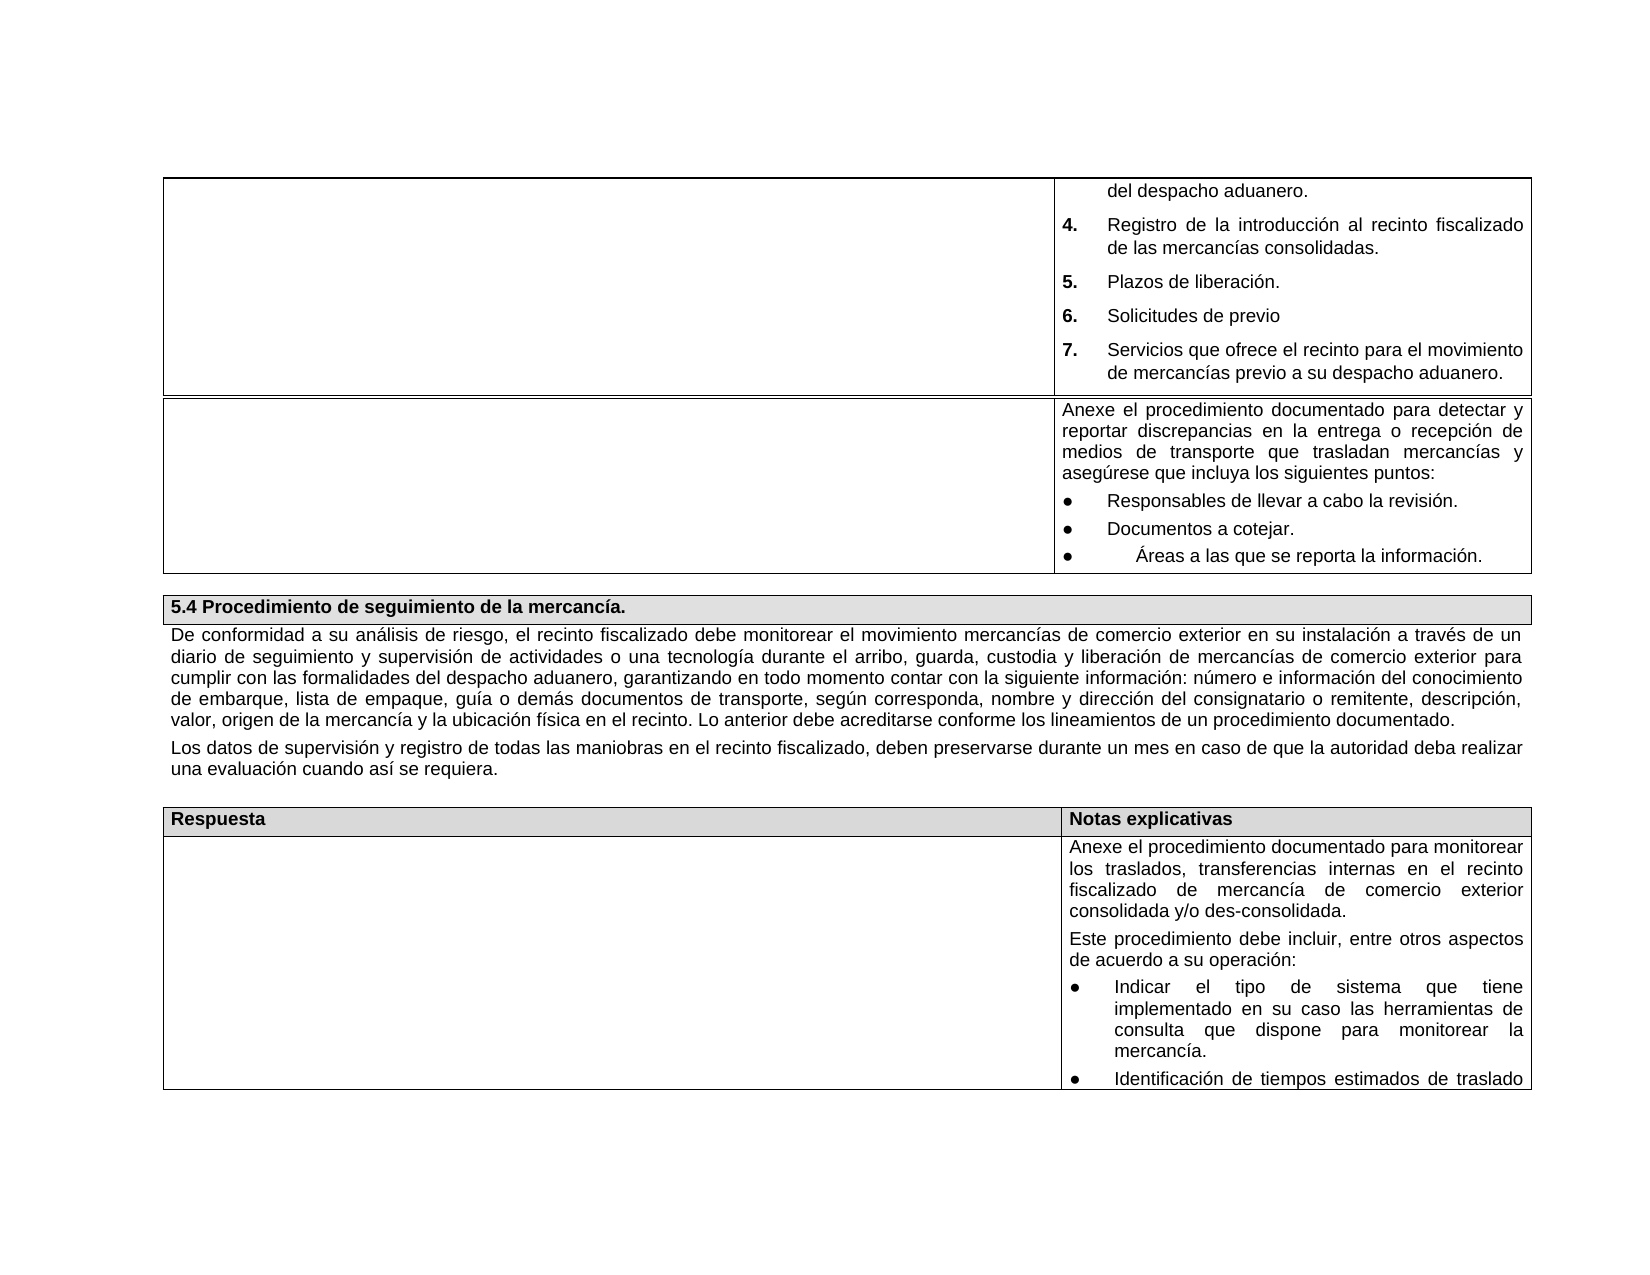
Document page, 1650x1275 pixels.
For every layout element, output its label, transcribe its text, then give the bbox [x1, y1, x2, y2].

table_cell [1062, 837, 1531, 1089]
table_header Anexe el procedimiento documentado para detectar y reportar discrepancias en la entrega o recepción de medios de transporte que trasladan mercancías y asegúrese que incluya los siguientes puntos: ● Responsables de llevar a cabo la revisión. ● Documentos a cotejar. ● Áreas a las que se reporta la información. [1055, 399, 1531, 573]
table_cell De conformidad a su análisis de riesgo, el recinto fiscalizado debe monitorear el movimiento mercancías de comercio exterior en su instalación a través de un diario de seguimiento y supervisión de actividades o una tecnología durante el arribo, guarda, custodia y liberación de mercancías de comercio exterior para cumplir con las formalidades del despacho aduanero, garantizando en todo momento contar con la siguiente información: número e información del conocimiento de embarque, lista de empaque, guía o demás documentos de transporte, según corresponda, nombre y dirección del consignatario o remitente, descripción, valor, origen de la mercancía y la ubicación física en el recinto. Lo anterior debe acreditarse conforme los lineamientos de un procedimiento documentado. Los datos de supervisión y registro de todas las maniobras en el recinto fiscalizado, deben preservarse durante un mes en caso de que la autoridad deba realizar una evaluación cuando así se requiera. [163, 625, 1531, 786]
table_header 5.4 Procedimiento de seguimiento de la mercancía. [164, 596, 1531, 624]
table_header Notas explicativas [1062, 808, 1531, 836]
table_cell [1055, 179, 1531, 395]
table_header Respuesta [164, 808, 1061, 836]
table_cell [164, 837, 1061, 1089]
table_cell [164, 179, 1054, 395]
table_header [164, 399, 1054, 573]
